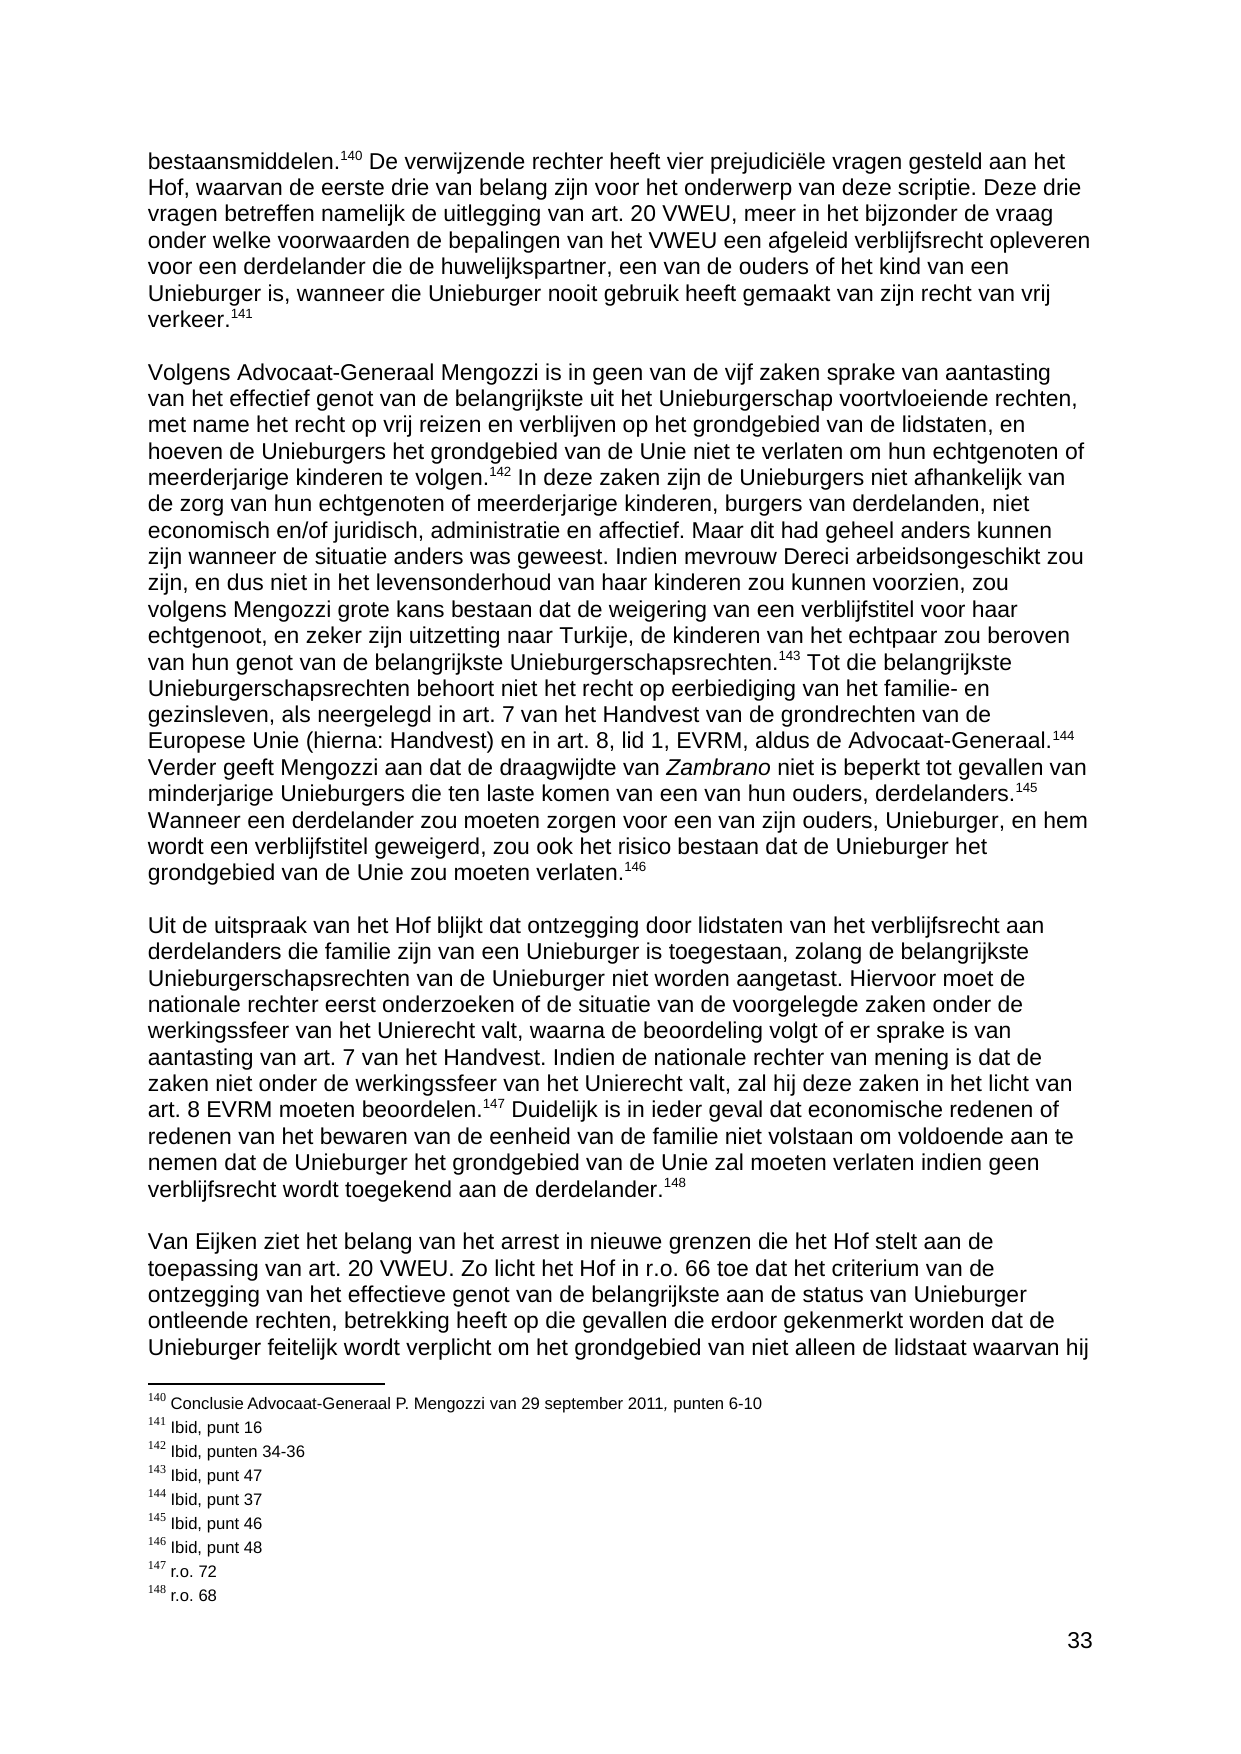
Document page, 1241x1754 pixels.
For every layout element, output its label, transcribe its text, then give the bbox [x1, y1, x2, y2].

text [148, 148, 1092, 332]
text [148, 1228, 1092, 1360]
text Uit de uitspraak van het Hof blijkt dat ontzegging door lidstaten van het verblijfsrecht aan derdelanders die familie zijn van een Unieburger is toegestaan, zolang de belangrijkste Unieburgerschapsrechten van de Unieburger niet worden aangetast. Hiervoor moet de nationale rechter eerst onderzoeken of de situatie van de voorgelegde zaken onder de werkingssfeer van het Unierecht valt, waarna de beoordeling volgt of er sprake is van aantasting van art. 7 van het Handvest. Indien de nationale rechter van mening is dat de zaken niet onder de werkingssfeer van het Unierecht valt, zal hij deze zaken in het licht van art. 8 EVRM moeten beoordelen. Duidelijk is in ieder geval dat economische redenen of redenen van het bewaren van de eenheid van de familie niet volstaan om voldoende aan te nemen dat de Unieburger het grondgebied van de Unie zal moeten verlaten indien geen verblijfsrecht wordt toegekend aan de derdelander. [148, 912, 1092, 1202]
text Volgens Advocaat-Generaal Mengozzi is in geen van de vijf zaken sprake van aantasting van het effectief genot van de belangrijkste uit het Unieburgerschap voortvloeiende rechten, met name het recht op vrij reizen en verblijven op het grondgebied van de lidstaten, en hoeven de Unieburgers het grondgebied van de Unie niet te verlaten om hun echtgenoten of meerderjarige kinderen te volgen. In deze zaken zijn de Unieburgers niet afhankelijk van de zorg van hun echtgenoten of meerderjarige kinderen, burgers van derdelanden, niet economisch en/of juridisch, administratie en affectief. Maar dit had geheel anders kunnen zijn wanneer de situatie anders was geweest. Indien mevrouw Dereci arbeidsongeschikt zou zijn, en dus niet in het levensonderhoud van haar kinderen zou kunnen voorzien, zou volgens Mengozzi grote kans bestaan dat de weigering van een verblijfstitel voor haar echtgenoot, en zeker zijn uitzetting naar Turkije, de kinderen van het echtpaar zou beroven van hun genot van de belangrijkste Unieburgerschapsrechten. Tot die belangrijkste Unieburgerschapsrechten behoort niet het recht op eerbiediging van het familie- en gezinsleven, als neergelegd in art. 7 van het Handvest van de grondrechten van de Europese Unie (hierna: Handvest) en in art. 8, lid 1, EVRM, aldus de Advocaat-Generaal. Verder geeft Mengozzi aan dat de draagwijdte van Zambrano niet is beperkt tot gevallen van minderjarige Unieburgers die ten laste komen van een van hun ouders, derdelanders. Wanneer een derdelander zou moeten zorgen voor een van zijn ouders, Unieburger, en hem wordt een verblijfstitel geweigerd, zou ook het risico bestaan dat de Unieburger het grondgebied van de Unie zou moeten verlaten. [148, 358, 1092, 886]
